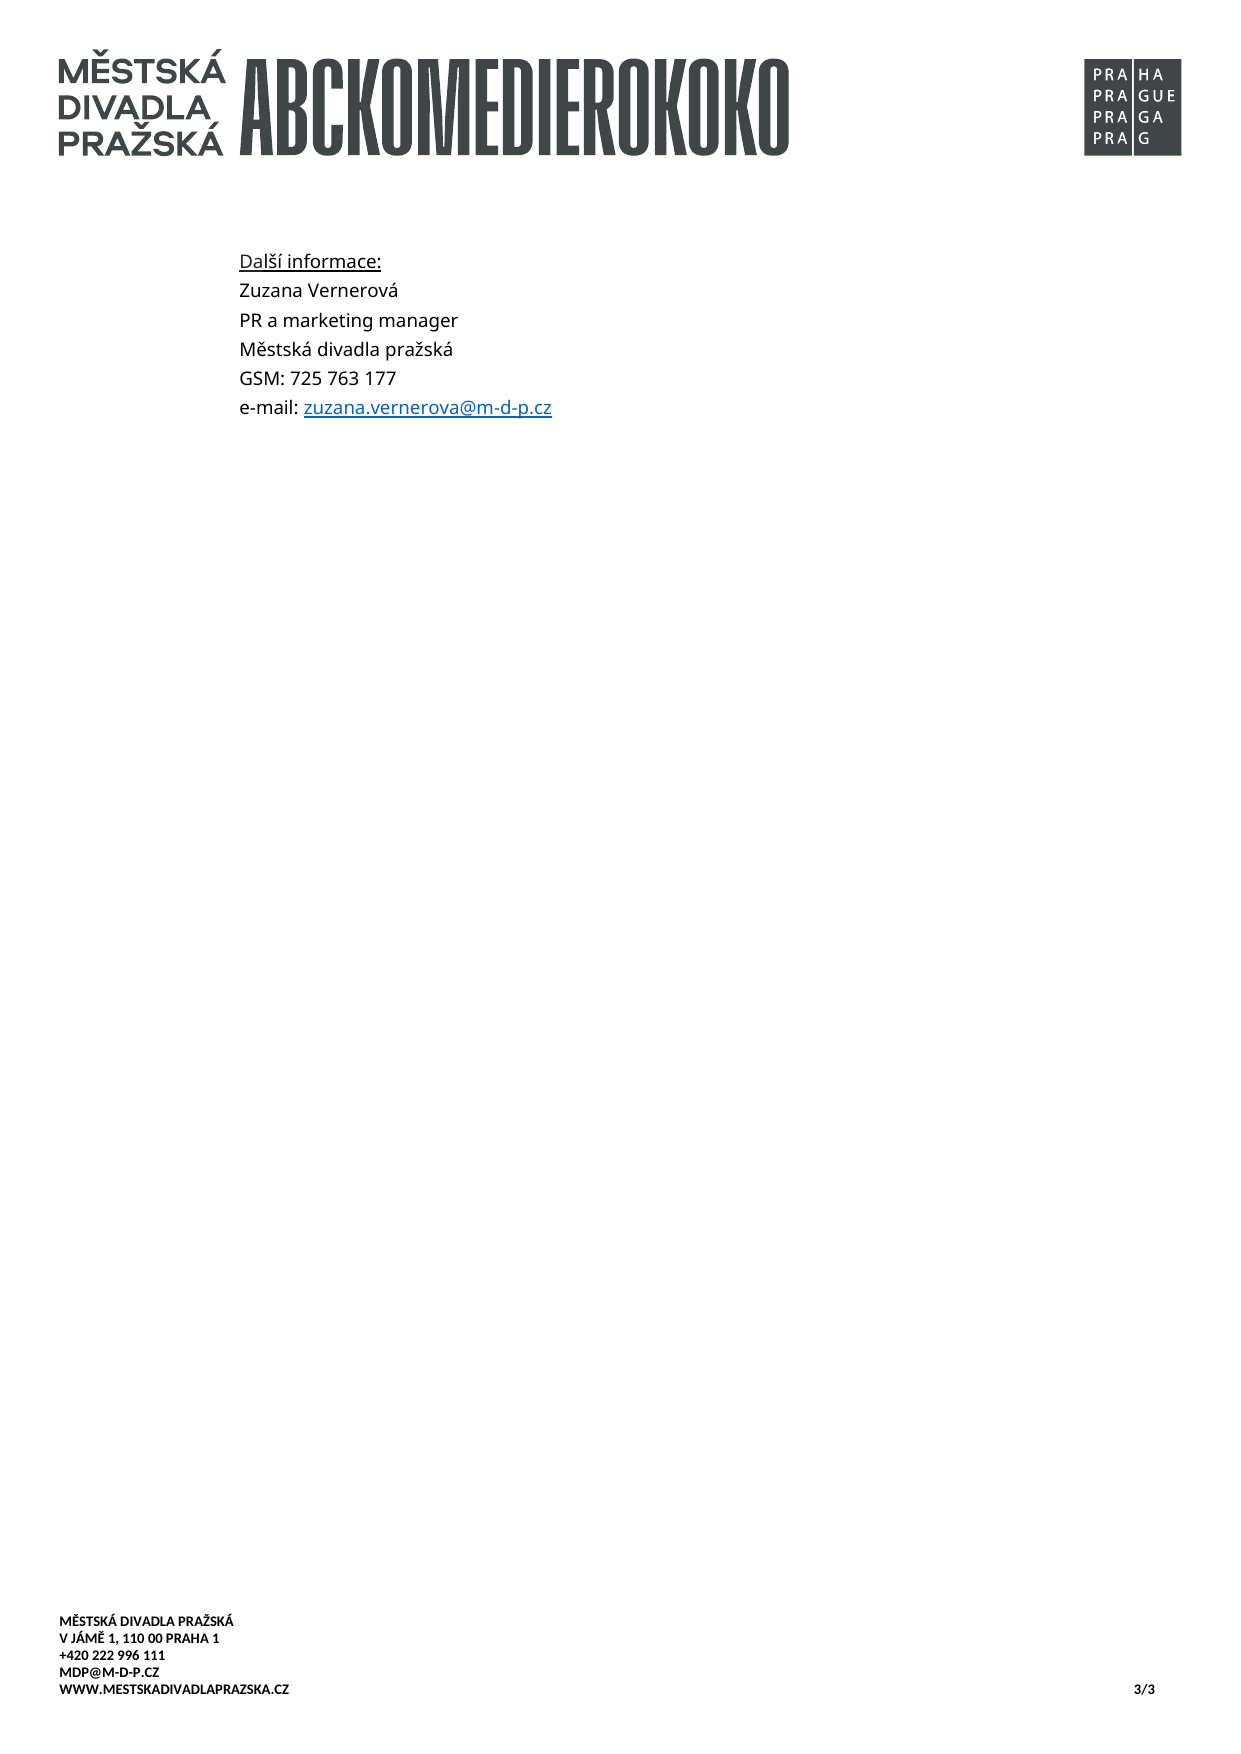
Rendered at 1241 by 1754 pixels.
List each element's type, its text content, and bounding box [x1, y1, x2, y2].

text e-mail: zuzana.vernerova@m-d-p.cz [239, 395, 673, 420]
text Další informace: Zuzana Vernerová PR a marketing manager [239, 248, 673, 332]
text GSM: 725 763 177 [239, 365, 673, 391]
text Městská divadla pražská [239, 336, 673, 362]
